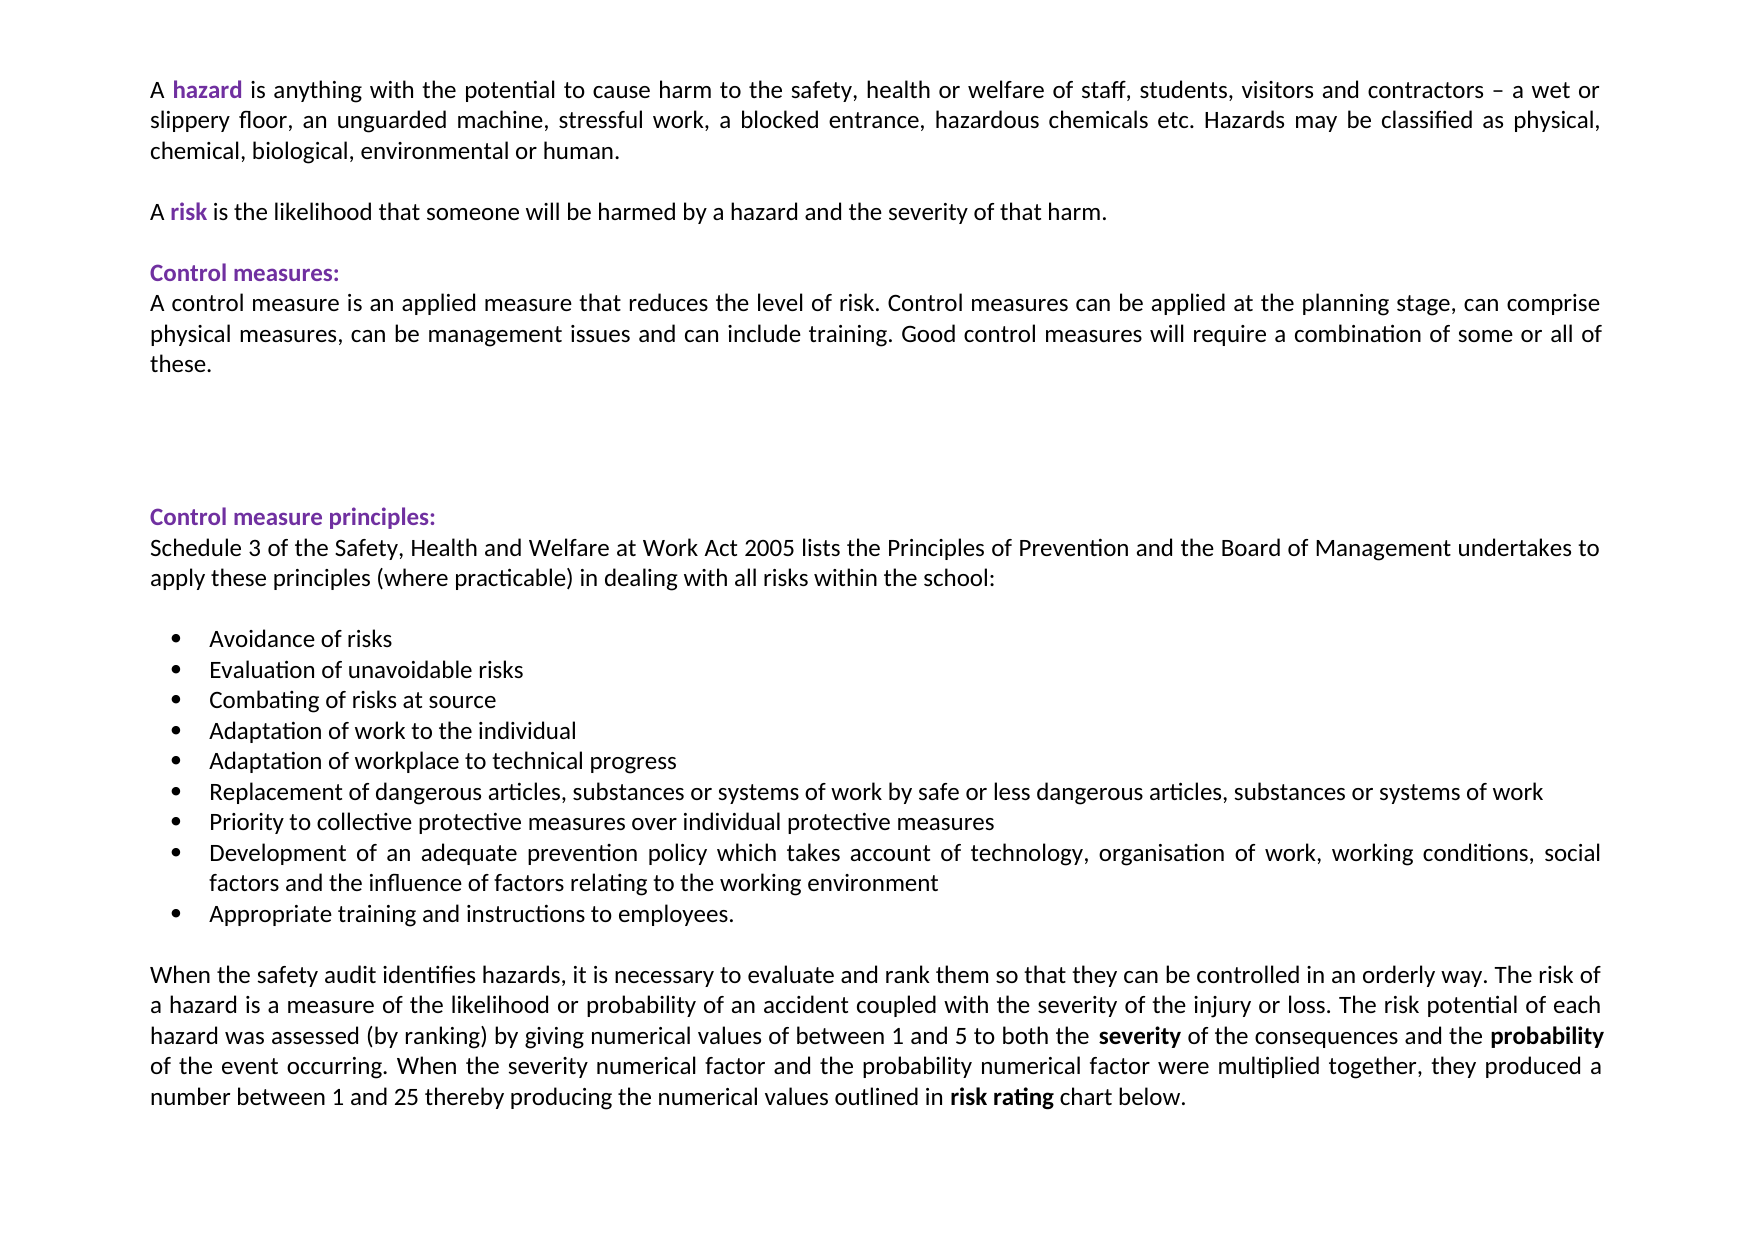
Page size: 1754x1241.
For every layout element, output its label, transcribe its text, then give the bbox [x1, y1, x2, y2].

text Control measures: [150, 257, 1604, 287]
text When the safety audit identifies hazards, it is necessary to evaluate and rank them so that they can be controlled in an orderly way. The risk of a hazard is a measure of the likelihood or probability of an accident coupled with the severity of the injury or loss. The risk potential of each hazard was assessed (by ranking) by giving numerical values of between 1 and 5 to both the severity of the consequences and the probability of the event occurring. When the severity numerical factor and the probability numerical factor were multiplied together, they produced a number between 1 and 25 thereby producing the numerical values outlined in risk rating chart below. [150, 959, 1604, 1112]
list Combating of risks at source [172, 684, 1604, 715]
text A risk is the likelihood that someone will be harmed by a hazard and the severity of that harm. [150, 196, 1604, 226]
list Development of an adequate prevention policy which takes account of technology, organisation of work, working conditions, social factors and the influence of factors relating to the working environment [172, 837, 1604, 898]
list Avoidance of risks [172, 623, 1604, 654]
text A hazard is anything with the potential to cause harm to the safety, health or welfare of staff, students, visitors and contractors – a wet or slippery floor, an unguarded machine, stressful work, a blocked entrance, hazardous chemicals etc. Hazards may be classified as physical, chemical, biological, environmental or human. [150, 74, 1604, 165]
text Schedule 3 of the Safety, Health and Welfare at Work Act 2005 lists the Principles of Prevention and the Board of Management undertakes to apply these principles (where practicable) in dealing with all risks within the school: [150, 532, 1604, 593]
list Adaptation of workplace to technical progress [172, 745, 1604, 776]
list Priority to collective protective measures over individual protective measures [172, 806, 1604, 837]
text Control measure principles: [150, 501, 1604, 532]
text A control measure is an applied measure that reduces the level of risk. Control measures can be applied at the planning stage, can comprise physical measures, can be management issues and can include training. Good control measures will require a combination of some or all of these. [150, 287, 1604, 379]
list Adaptation of work to the individual [172, 715, 1604, 745]
list Replacement of dangerous articles, substances or systems of work by safe or less dangerous articles, substances or systems of work [172, 776, 1604, 806]
list Appropriate training and instructions to employees. [172, 898, 1604, 928]
list Evaluation of unavoidable risks [172, 654, 1604, 684]
